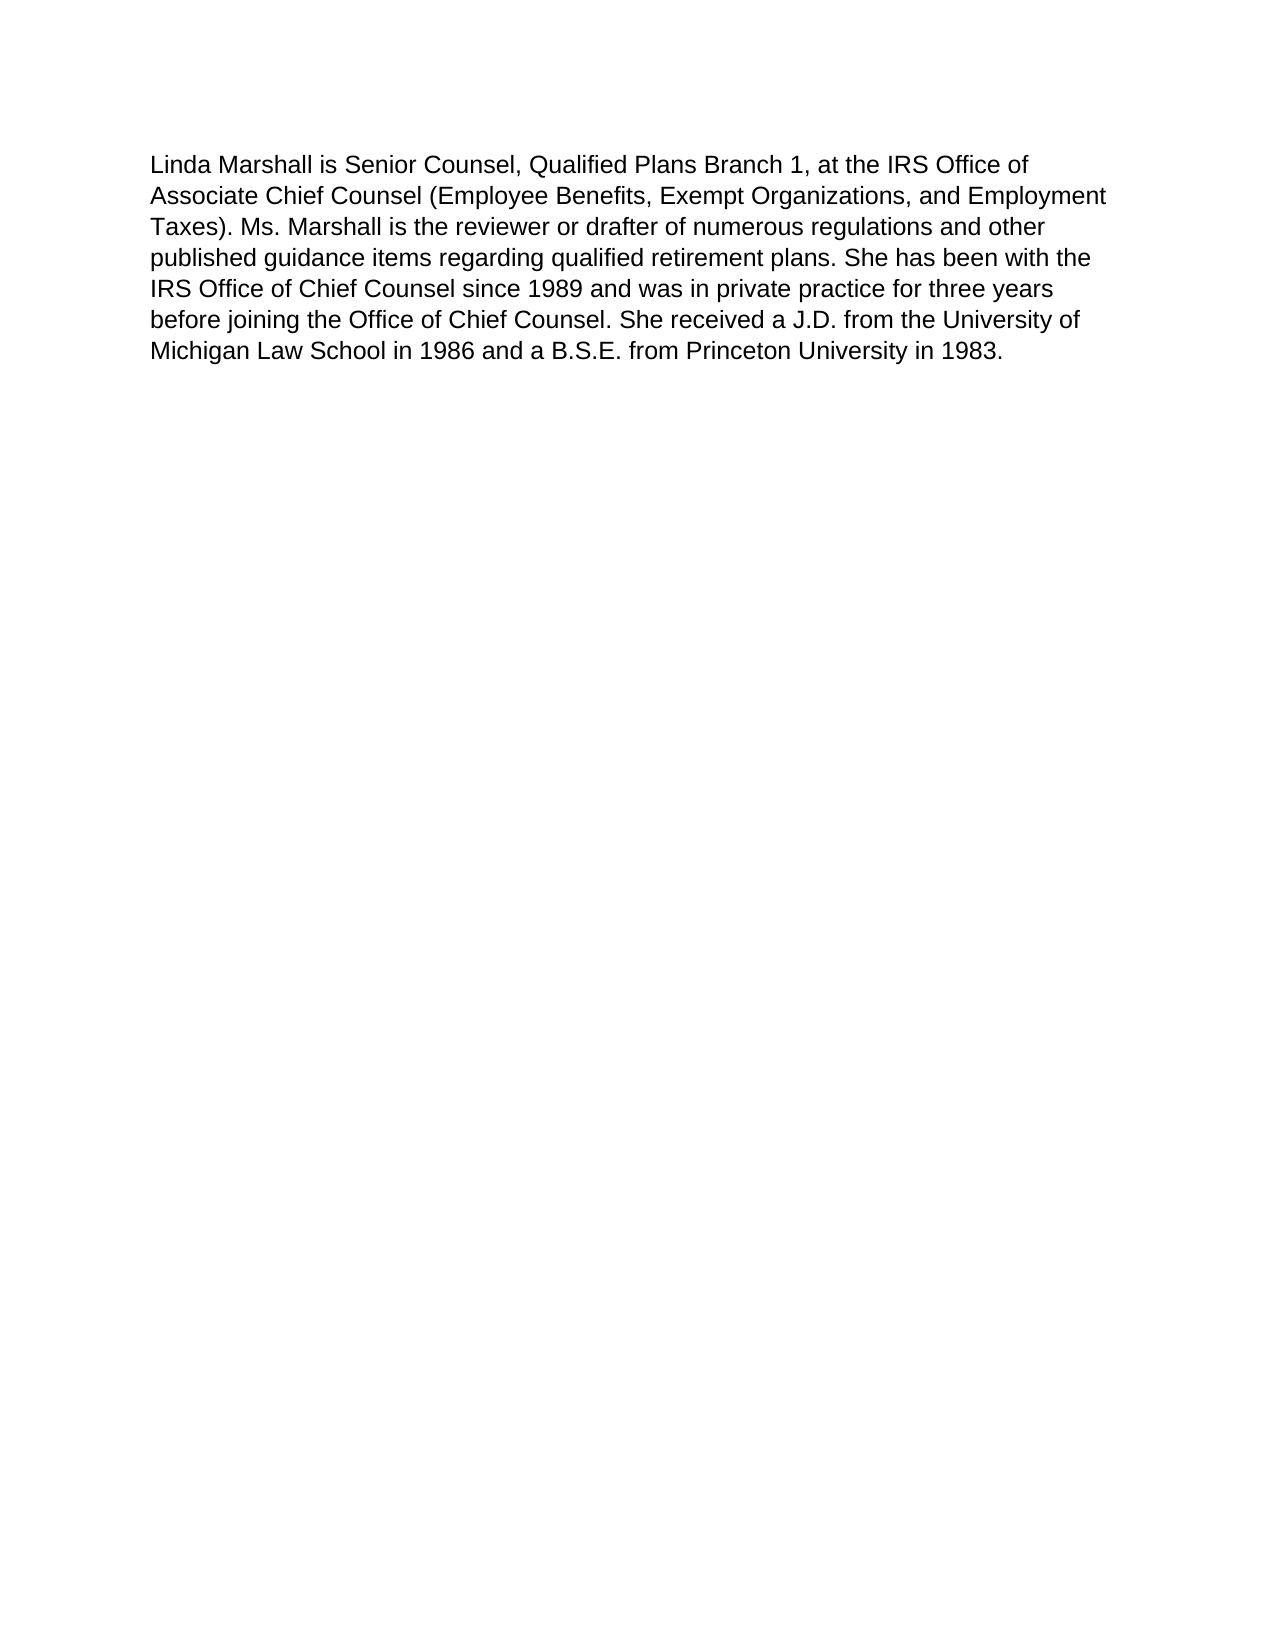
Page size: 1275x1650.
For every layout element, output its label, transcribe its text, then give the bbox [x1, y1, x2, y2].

text Linda Marshall is Senior Counsel, Qualified Plans Branch 1, at the IRS Office of Associate Chief Counsel (Employee Benefits, Exempt Organizations, and Employment Taxes). Ms. Marshall is the reviewer or drafter of numerous regulations and other published guidance items regarding qualified retirement plans. She has been with the IRS Office of Chief Counsel since 1989 and was in private practice for three years before joining the Office of Chief Counsel. She received a J.D. from the University of Michigan Law School in 1986 and a B.S.E. from Princeton University in 1983. [150, 150, 1125, 365]
